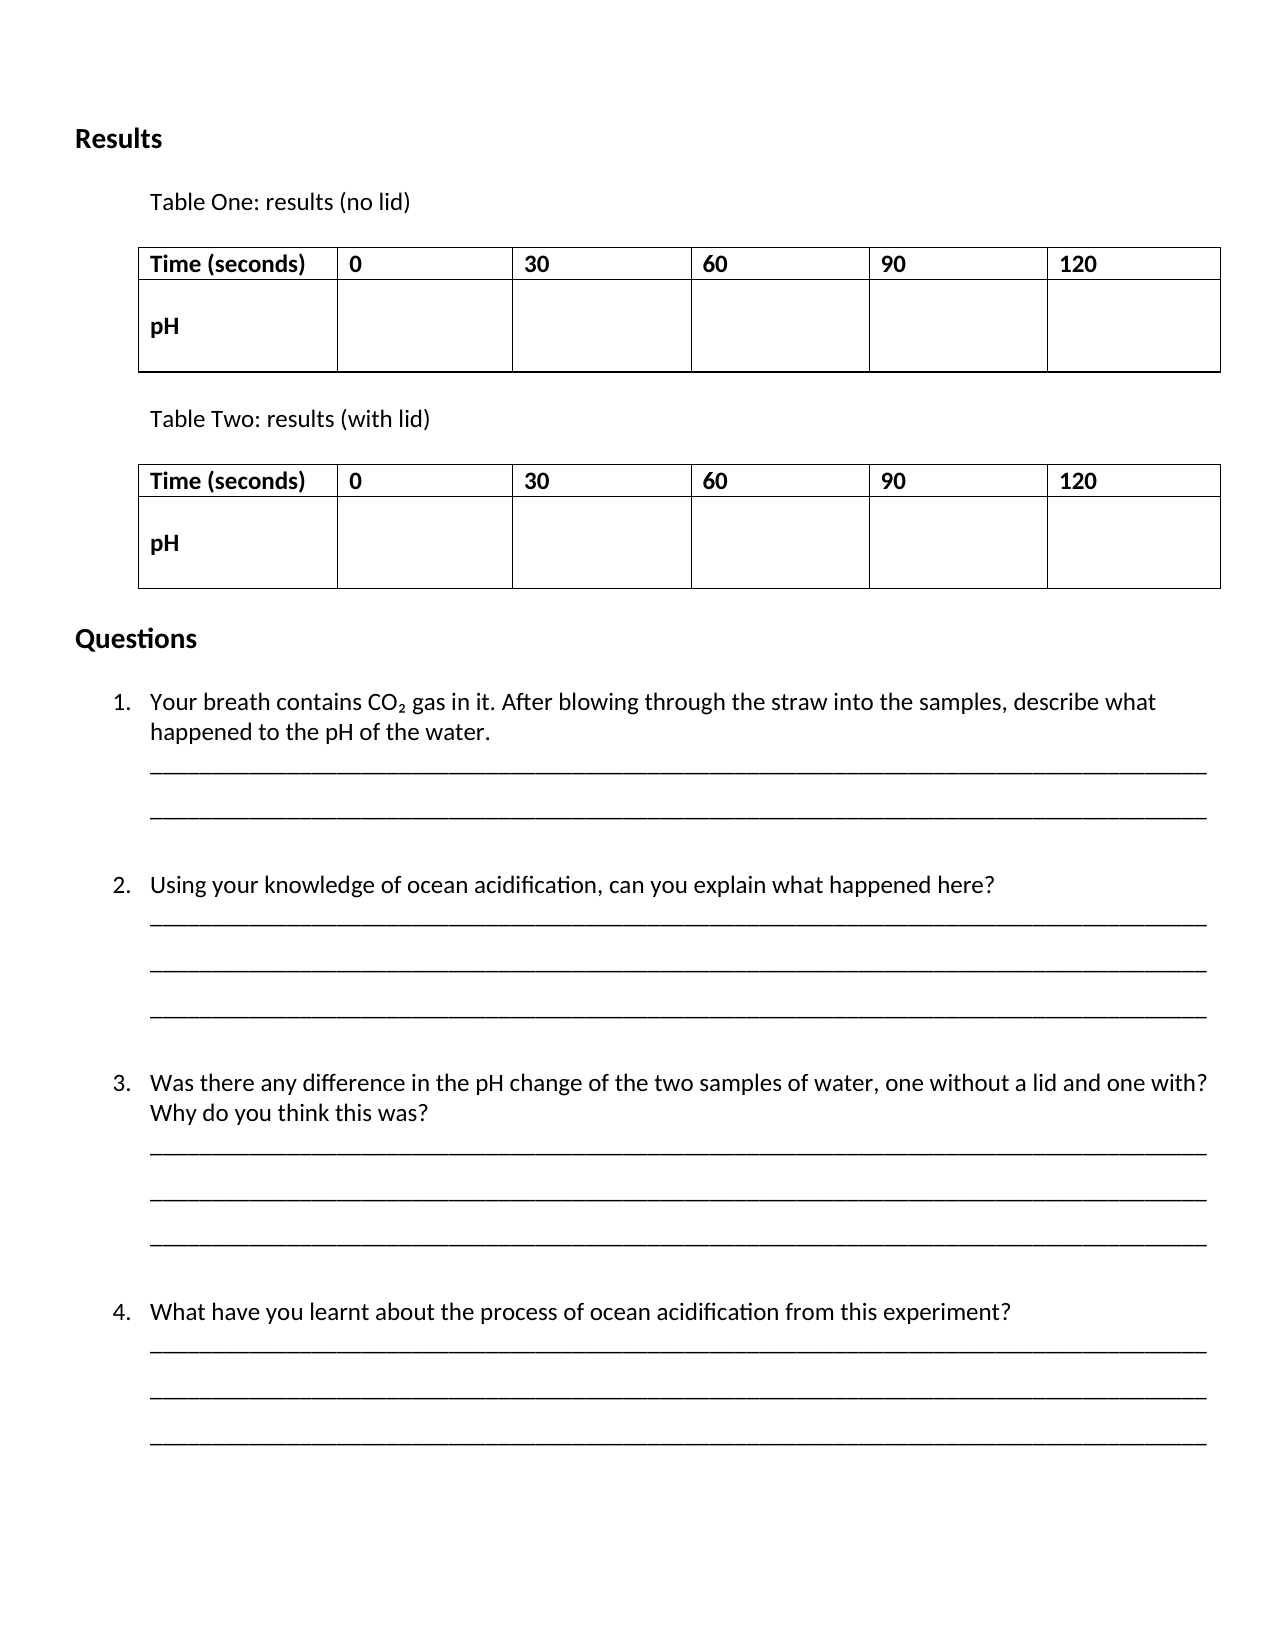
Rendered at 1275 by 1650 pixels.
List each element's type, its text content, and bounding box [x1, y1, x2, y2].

text Table Two: results (with lid) [75, 403, 1209, 433]
table_header 90 [870, 248, 1047, 279]
table_header 30 [513, 465, 691, 496]
table_header 0 [338, 248, 512, 279]
list __________________________________________________________________________________________________________________________________________________________________________ [150, 747, 1209, 823]
table_header 30 [513, 248, 691, 279]
list Your breath contains CO₂ gas in it. After blowing through the straw into the samples, describe what happened to the pH of the water. [112, 686, 1209, 747]
table_header Time (seconds) [139, 465, 337, 496]
table_cell [338, 280, 512, 371]
table_header Time (seconds) [139, 248, 337, 279]
table_header 90 [870, 465, 1047, 496]
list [150, 1326, 1209, 1448]
list Was there any difference in the pH change of the two samples of water, one without a lid and one with? Why do you think this was? [112, 1067, 1209, 1128]
text Table One: results (no lid) [75, 186, 1209, 217]
table_cell [338, 497, 512, 588]
table_cell [870, 280, 1047, 371]
table_cell pH [139, 280, 337, 371]
table_cell [513, 280, 691, 371]
table_header 0 [338, 465, 512, 496]
list What have you learnt about the process of ocean acidification from this experiment? [112, 1296, 1209, 1326]
table_header 120 [1048, 465, 1220, 496]
table_cell [692, 497, 869, 588]
text Results [75, 120, 1209, 156]
text Questions [75, 620, 1209, 655]
table_cell [1048, 280, 1220, 371]
table_header 60 [692, 248, 869, 279]
list Using your knowledge of ocean acidification, can you explain what happened here? [112, 869, 1209, 899]
table_header 60 [692, 465, 869, 496]
table_cell pH [139, 497, 337, 588]
table_header 120 [1048, 248, 1220, 279]
table_cell [1048, 497, 1220, 588]
table_cell [692, 280, 869, 371]
table_cell [870, 497, 1047, 588]
table_cell [513, 497, 691, 588]
